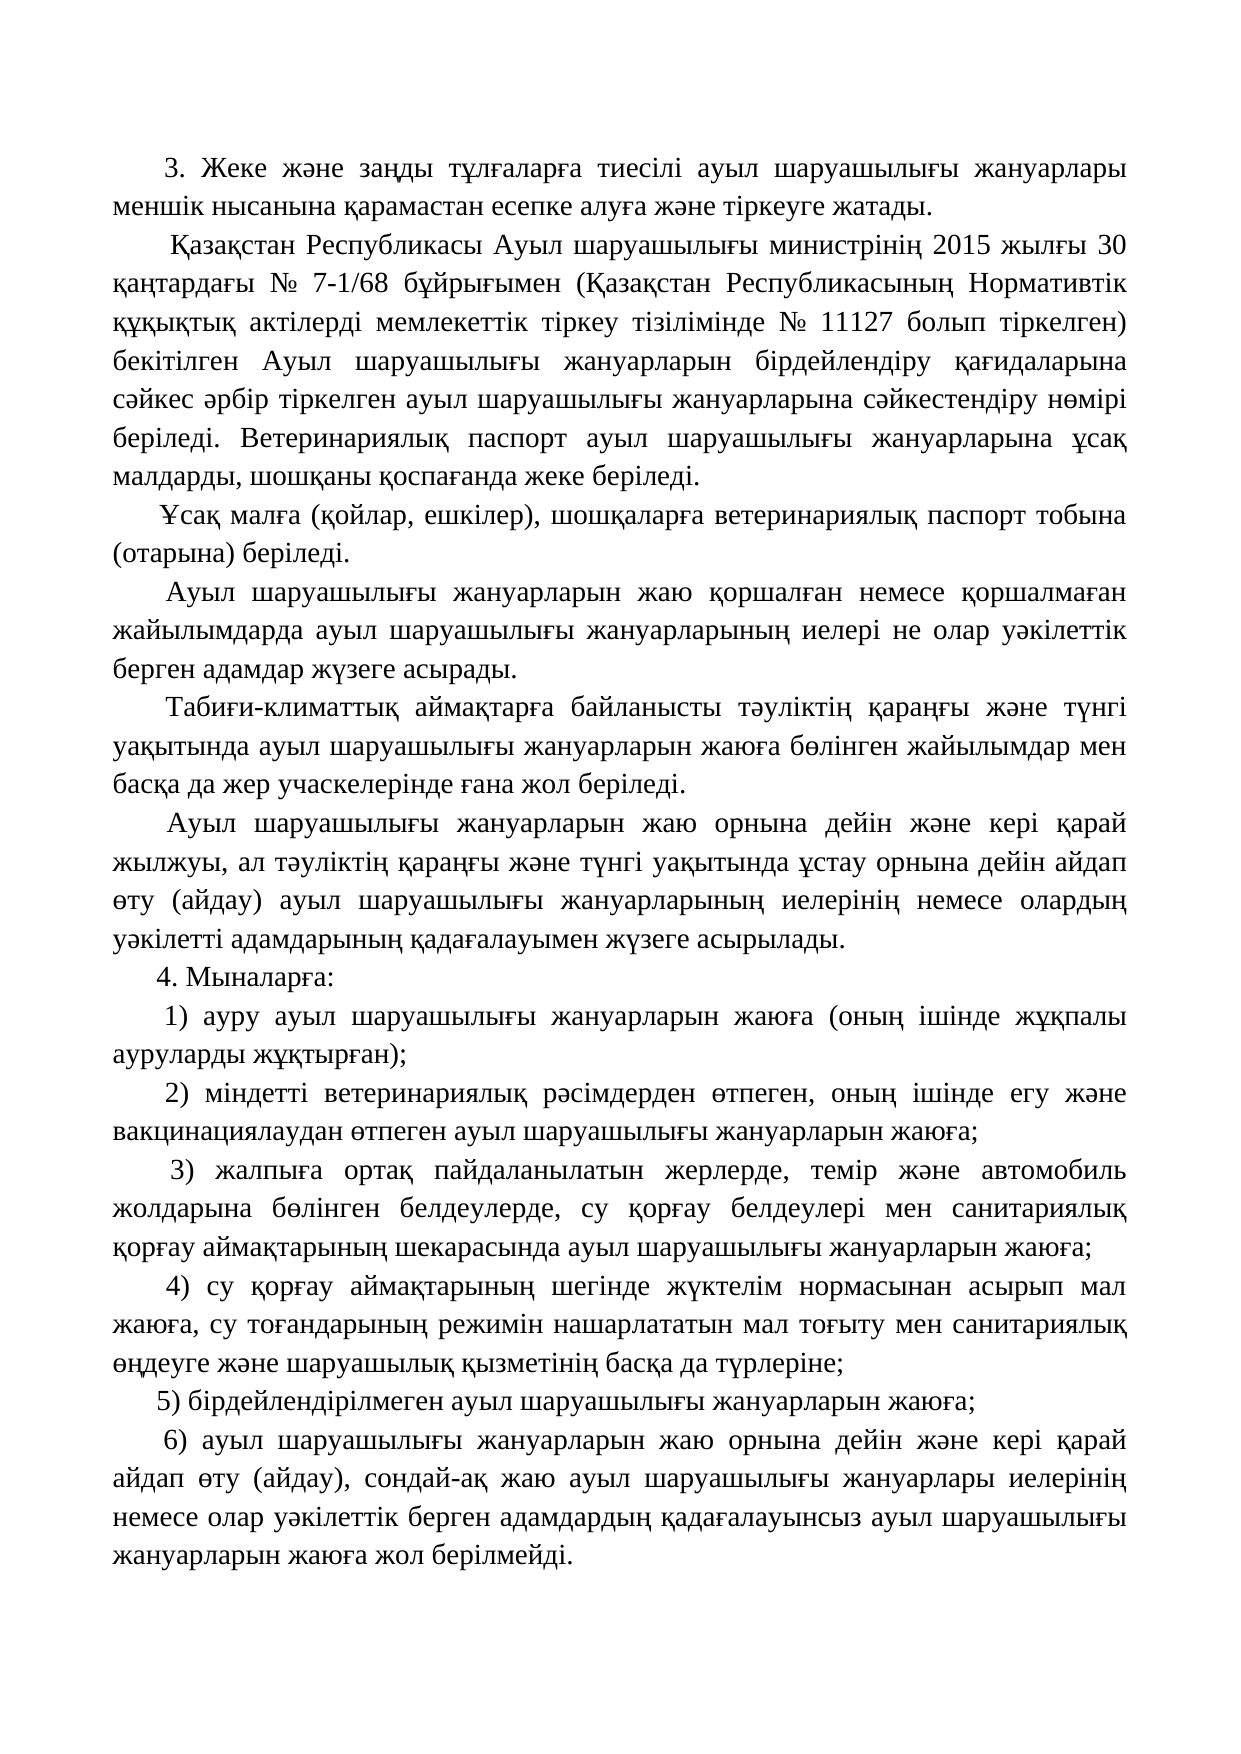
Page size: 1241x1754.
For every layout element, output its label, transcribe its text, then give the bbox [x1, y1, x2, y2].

text 4) су қорғау аймақтарының шегінде жүктелім нормасынан асырып мал жаюға, су тоғандарының режимін нашарлататын мал тоғыту мен санитариялық өңдеуге және шаруашылық қызметінің басқа да түрлеріне; [112, 1268, 1128, 1378]
text Ауыл шаруашылығы жануарларын жаю қоршалған немесе қоршалмаған жайылымдарда ауыл шаруашылығы жануарларының иелері не олар уәкілеттік берген адамдар жүзеге асырады. [112, 574, 1128, 684]
text 2) міндетті ветеринариялық рәсімдерден өтпеген, оның ішінде егу және вакцинациялаудан өтпеген ауыл шаруашылығы жануарларын жаюға; [112, 1075, 1128, 1147]
text 3. Жеке және заңды тұлғаларға тиесілі ауыл шаруашылығы жануарлары меншік нысанына қарамастан есепке алуға және тіркеуге жатады. [112, 150, 1128, 222]
text Ұсақ малға (қойлар, ешкілер), шошқаларға ветеринариялық паспорт тобына (отарына) беріледі. [112, 497, 1128, 569]
text Ауыл шаруашылығы жануарларын жаю орнына дейін және кері қарай жылжуы, ал тәуліктің қараңғы және түнгі уақытында ұстау орнына дейін айдап өту (айдау) ауыл шаруашылығы жануарларының иелерінің немесе олардың уәкілетті адамдарының қадағалауымен жүзеге асырылады. [112, 805, 1128, 954]
text 5) бірдейлендірілмеген ауыл шаруашылығы жануарларын жаюға; [112, 1383, 1128, 1417]
text 3) жалпыға ортақ пайдаланылатын жерлерде, темір және автомобиль жолдарына бөлінген белдеулерде, су қорғау белдеулері мен санитариялық қорғау аймақтарының шекарасында ауыл шаруашылығы жануарларын жаюға; [112, 1152, 1128, 1263]
text Табиғи-климаттық аймақтарға байланысты тәуліктің қараңғы және түнгі уақытында ауыл шаруашылығы жануарларын жаюға бөлінген жайылымдар мен басқа да жер учаскелерінде ғана жол беріледі. [112, 689, 1128, 800]
text 4. Мыналарға: [112, 959, 1128, 993]
text 6) ауыл шаруашылығы жануарларын жаю орнына дейін және кері қарай айдап өту (айдау), сондай-ақ жаю ауыл шаруашылығы жануарлары иелерінің немесе олар уәкілеттік берген адамдардың қадағалауынсыз ауыл шаруашылығы жануарларын жаюға жол берілмейді. [112, 1422, 1128, 1571]
text Қазақстан Республикасы Ауыл шаруашылығы министрінің 2015 жылғы 30 қаңтардағы № 7-1/68 бұйрығымен (Қазақстан Республикасының Нормативтік құқықтық актілерді мемлекеттік тіркеу тізілімінде № 11127 болып тіркелген) бекітілген Ауыл шаруашылығы жануарларын бірдейлендіру қағидаларына сәйкес әрбір тіркелген ауыл шаруашылығы жануарларына сәйкестендіру нөмірі беріледі. Ветеринариялық паспорт ауыл шаруашылығы жануарларына ұсақ малдарды, шошқаны қоспағанда жеке беріледі. [112, 227, 1128, 492]
text 1) ауру ауыл шаруашылығы жануарларын жаюға (оның ішінде жұқпалы ауруларды жұқтырған); [112, 998, 1128, 1070]
